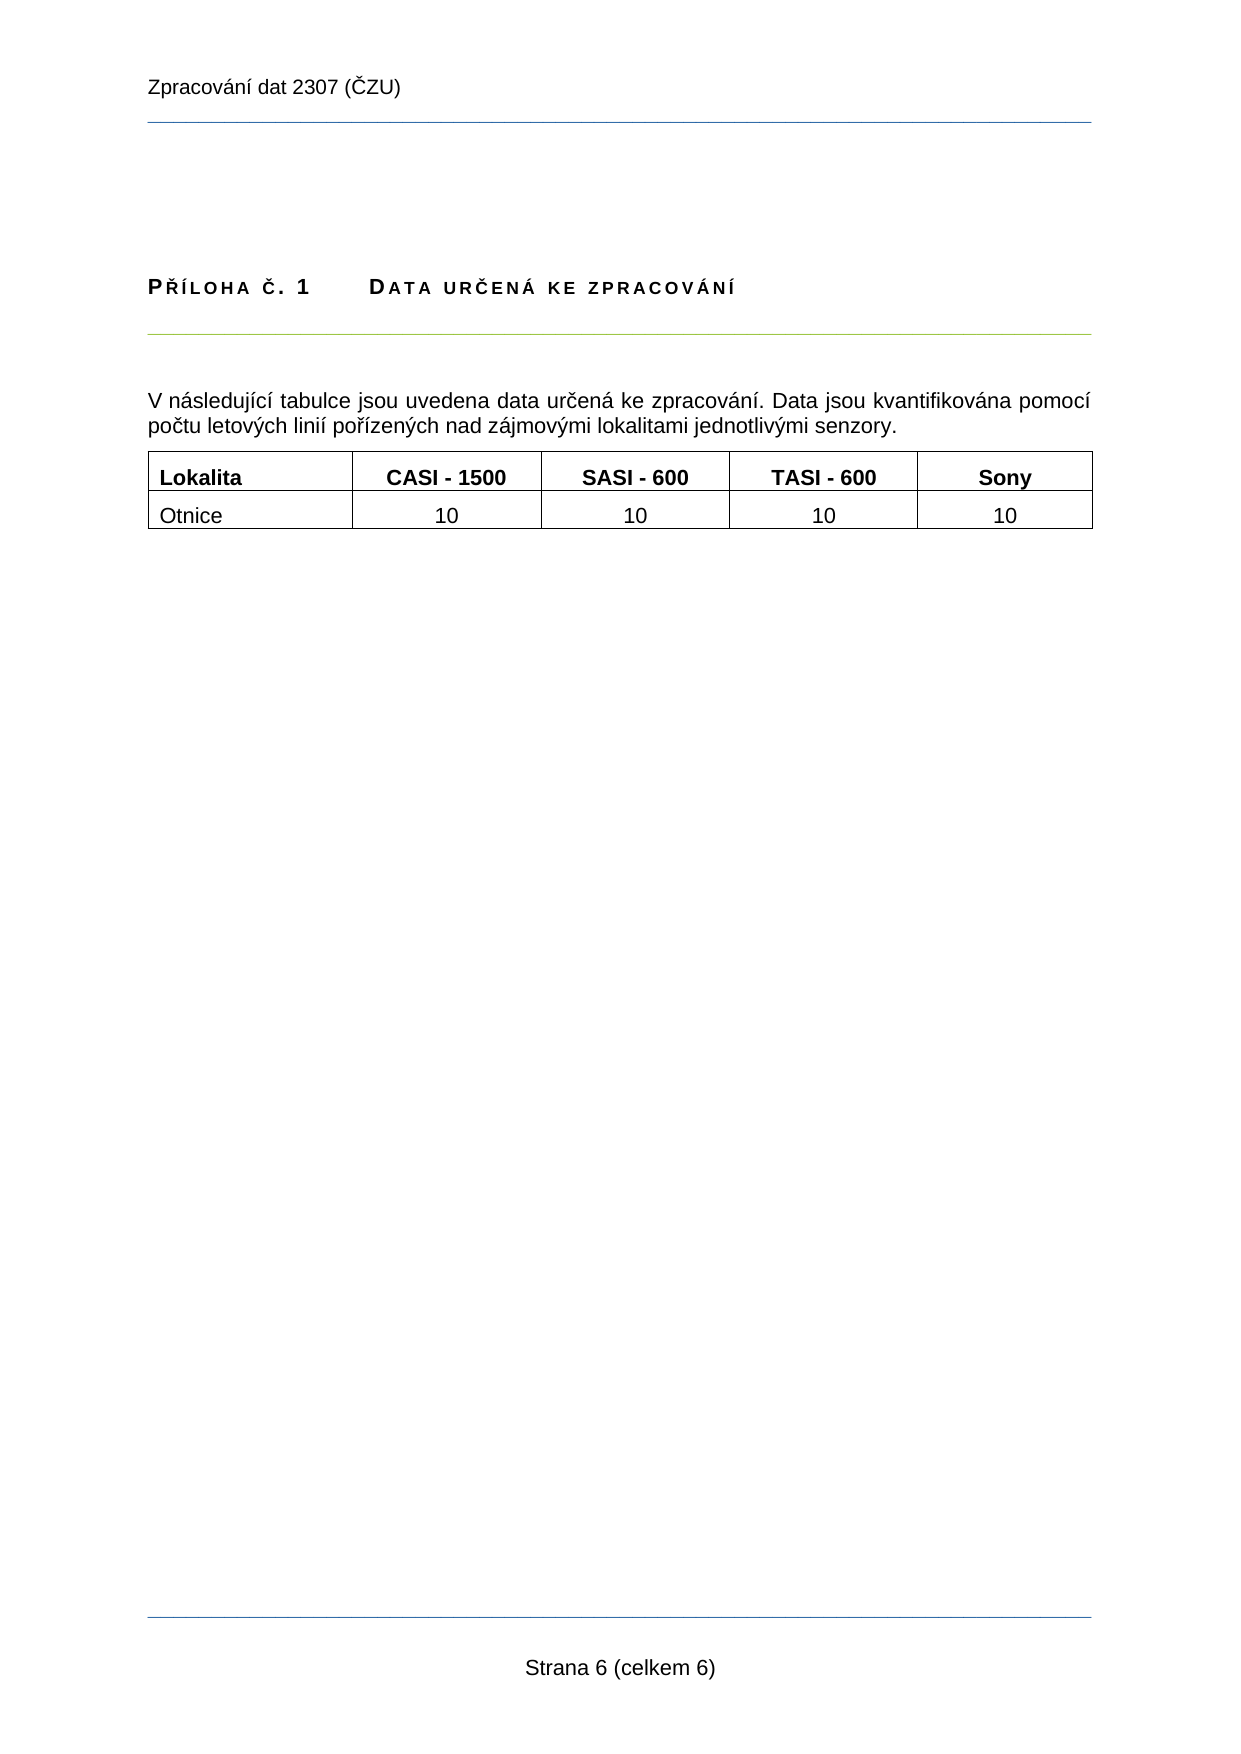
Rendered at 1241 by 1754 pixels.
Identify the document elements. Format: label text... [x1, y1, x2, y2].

table_cell Otnice [149, 491, 352, 528]
text Příloha č. 1 Data určená ke zpracování [148, 274, 1093, 299]
text __________________________________________________________________________ [148, 311, 1093, 338]
table_cell 10 [730, 491, 917, 528]
table_header Lokalita [149, 452, 352, 489]
table_header Sony [918, 452, 1092, 489]
table_header CASI - 1500 [353, 452, 541, 489]
table_cell 10 [542, 491, 729, 528]
table_header SASI - 600 [542, 452, 729, 489]
table_cell 10 [353, 491, 541, 528]
table_header TASI - 600 [730, 452, 917, 489]
table_cell 10 [918, 491, 1092, 528]
text V následující tabulce jsou uvedena data určená ke zpracování. Data jsou kvantifikována pomocí počtu letových linií pořízených nad zájmovými lokalitami jednotlivými senzory. [148, 388, 1093, 438]
